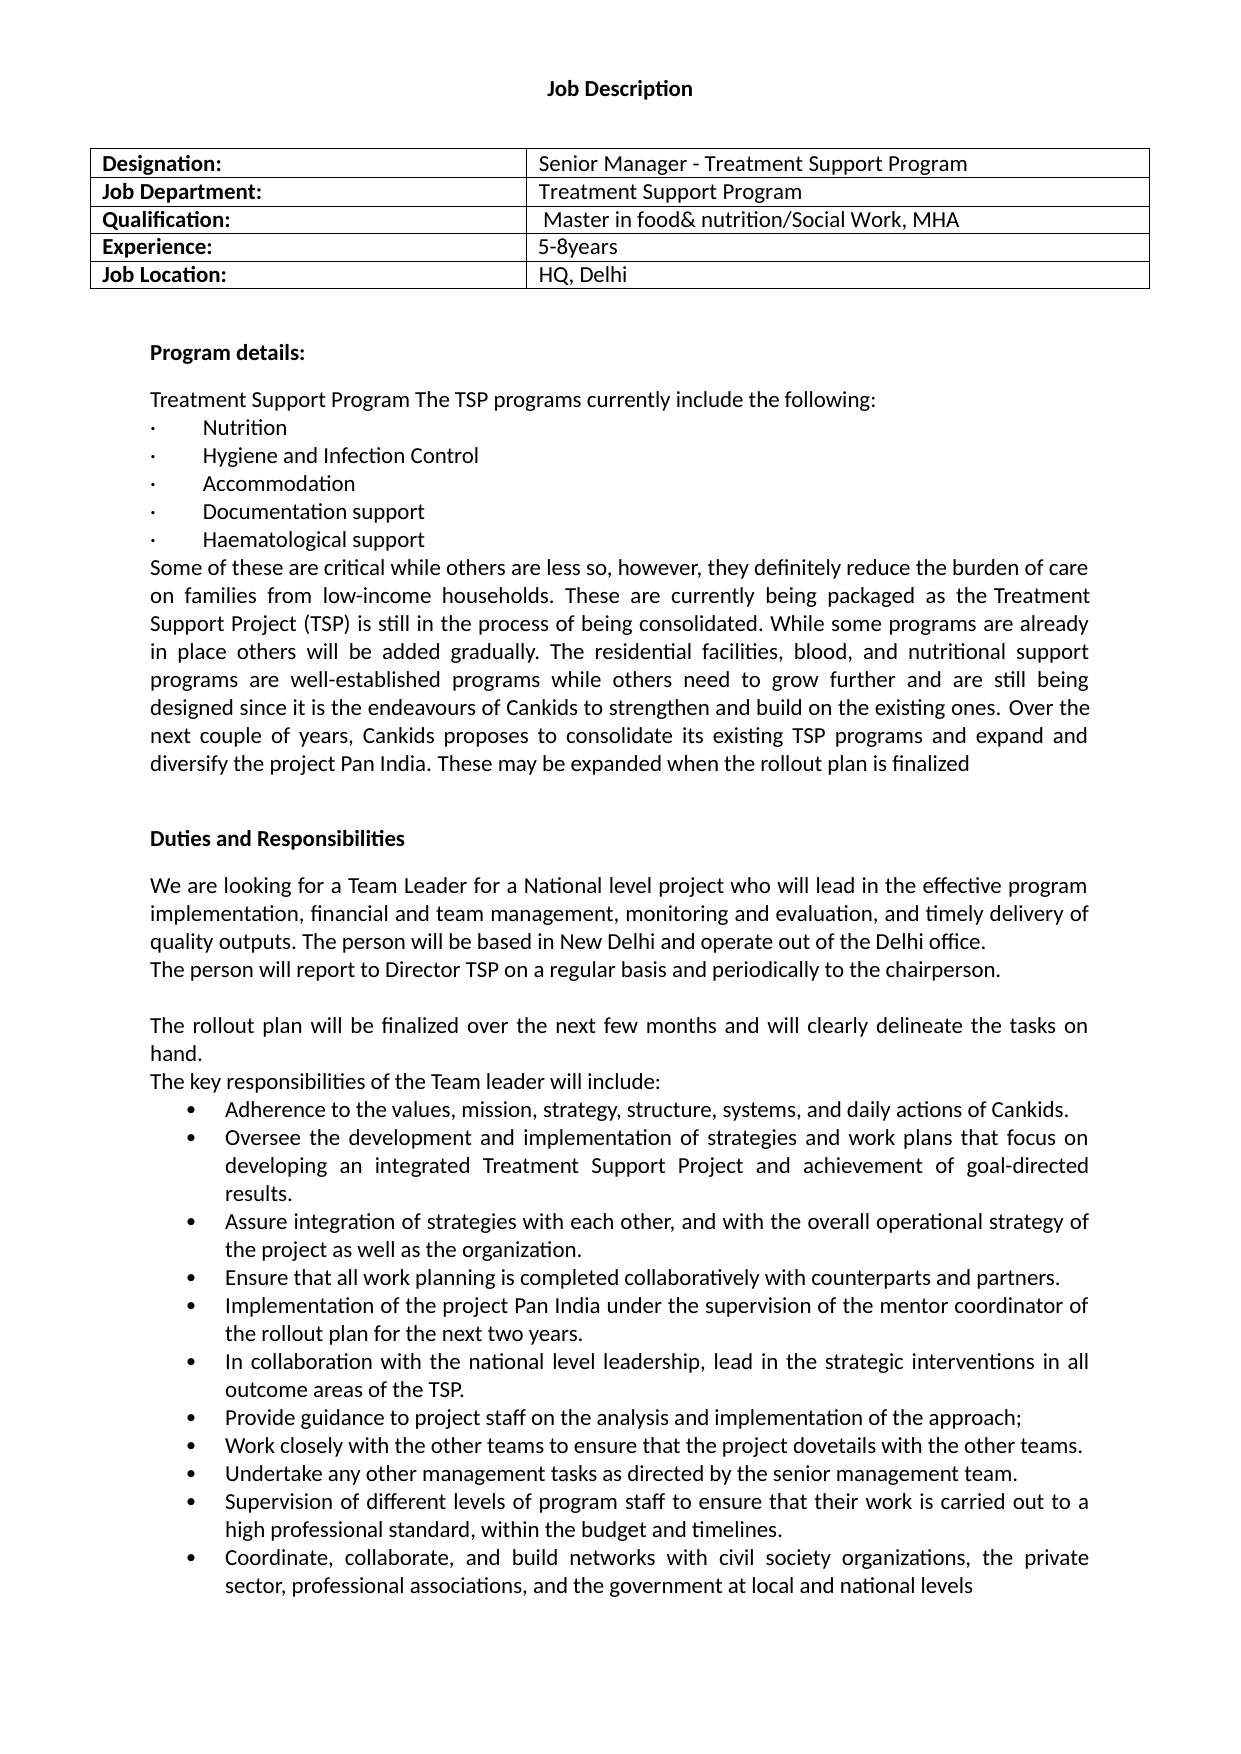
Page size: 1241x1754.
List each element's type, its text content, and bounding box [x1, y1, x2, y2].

table_cell Job Location: [91, 262, 526, 288]
text · Accommodation [150, 469, 1090, 497]
table_cell Qualification: [91, 207, 526, 233]
text We are looking for a Team Leader for a National level project who will lead in the effective program implementation, financial and team management, monitoring and evaluation, and timely delivery of quality outputs. The person will be based in New Delhi and operate out of the Delhi office. [150, 871, 1090, 955]
text Some of these are critical while others are less so, however, they definitely reduce the burden of care on families from low-income households. These are currently being packaged as the Treatment Support Project (TSP) is still in the process of being consolidated. While some programs are already in place others will be added gradually. The residential facilities, blood, and nutritional support programs are well-established programs while others need to grow further and are still being designed since it is the endeavours of Cankids to strengthen and build on the existing ones. Over the next couple of years, Cankids proposes to consolidate its existing TSP programs and expand and diversify the project Pan India. These may be expanded when the rollout plan is finalized [150, 553, 1090, 777]
text Treatment Support Program The TSP programs currently include the following: [150, 385, 1090, 413]
list Provide guidance to project staff on the analysis and implementation of the approach; [187, 1403, 1090, 1431]
table_cell HQ, Delhi [527, 262, 1149, 288]
table_header Senior Manager - Treatment Support Program [527, 149, 1149, 177]
list Ensure that all work planning is completed collaboratively with counterparts and partners. [187, 1263, 1090, 1291]
list In collaboration with the national level leadership, lead in the strategic interventions in all outcome areas of the TSP. [187, 1347, 1090, 1403]
list Adherence to the values, mission, strategy, structure, systems, and daily actions of Cankids. [187, 1095, 1090, 1123]
text The key responsibilities of the Team leader will include: [150, 1067, 1090, 1095]
list Implementation of the project Pan India under the supervision of the mentor coordinator of the rollout plan for the next two years. [187, 1291, 1090, 1347]
table_cell Job Department: [91, 178, 526, 206]
table_cell Experience: [91, 234, 526, 261]
text · Documentation support [150, 497, 1090, 525]
table_cell Treatment Support Program [527, 178, 1149, 206]
text Program details: [150, 338, 1090, 366]
text · Haematological support [150, 525, 1090, 553]
text Duties and Responsibilities [150, 824, 1090, 852]
list Oversee the development and implementation of strategies and work plans that focus on developing an integrated Treatment Support Project and achievement of goal-directed results. [187, 1123, 1090, 1207]
list Undertake any other management tasks as directed by the senior management team. [187, 1459, 1090, 1487]
list Work closely with the other teams to ensure that the project dovetails with the other teams. [187, 1431, 1090, 1459]
list Coordinate, collaborate, and build networks with civil society organizations, the private sector, professional associations, and the government at local and national levels [187, 1543, 1090, 1599]
text The rollout plan will be finalized over the next few months and will clearly delineate the tasks on hand. [150, 1011, 1090, 1067]
table_cell Master in food& nutrition/Social Work, MHA [527, 207, 1149, 233]
table_cell 5-8years [527, 234, 1149, 261]
text The person will report to Director TSP on a regular basis and periodically to the chairperson. [150, 955, 1090, 983]
list Supervision of different levels of program staff to ensure that their work is carried out to a high professional standard, within the budget and timelines. [187, 1487, 1090, 1543]
text · Nutrition [150, 413, 1090, 441]
table_header Designation: [91, 149, 526, 177]
list Assure integration of strategies with each other, and with the overall operational strategy of the project as well as the organization. [187, 1207, 1090, 1263]
text · Hygiene and Infection Control [150, 441, 1090, 469]
